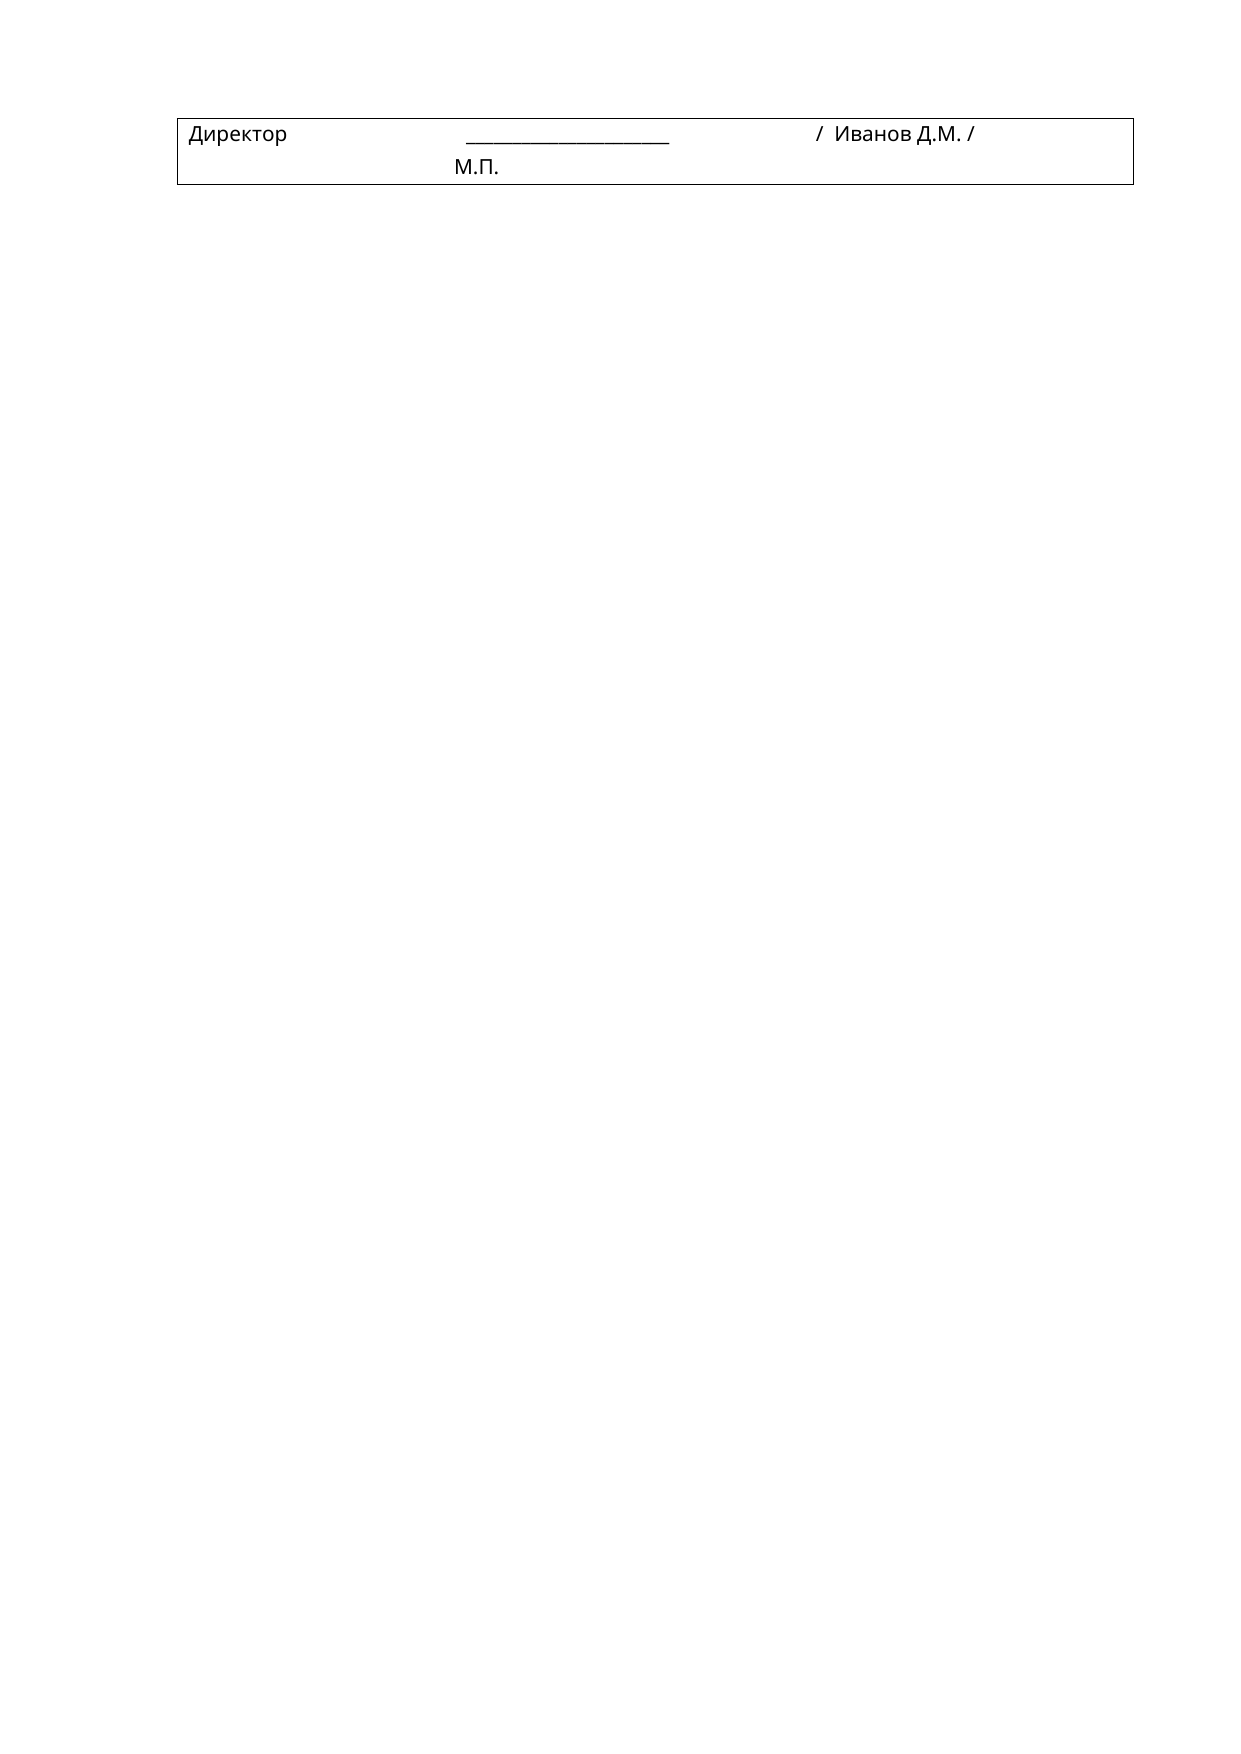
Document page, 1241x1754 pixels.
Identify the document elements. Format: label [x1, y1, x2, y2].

table_header [178, 119, 1133, 184]
